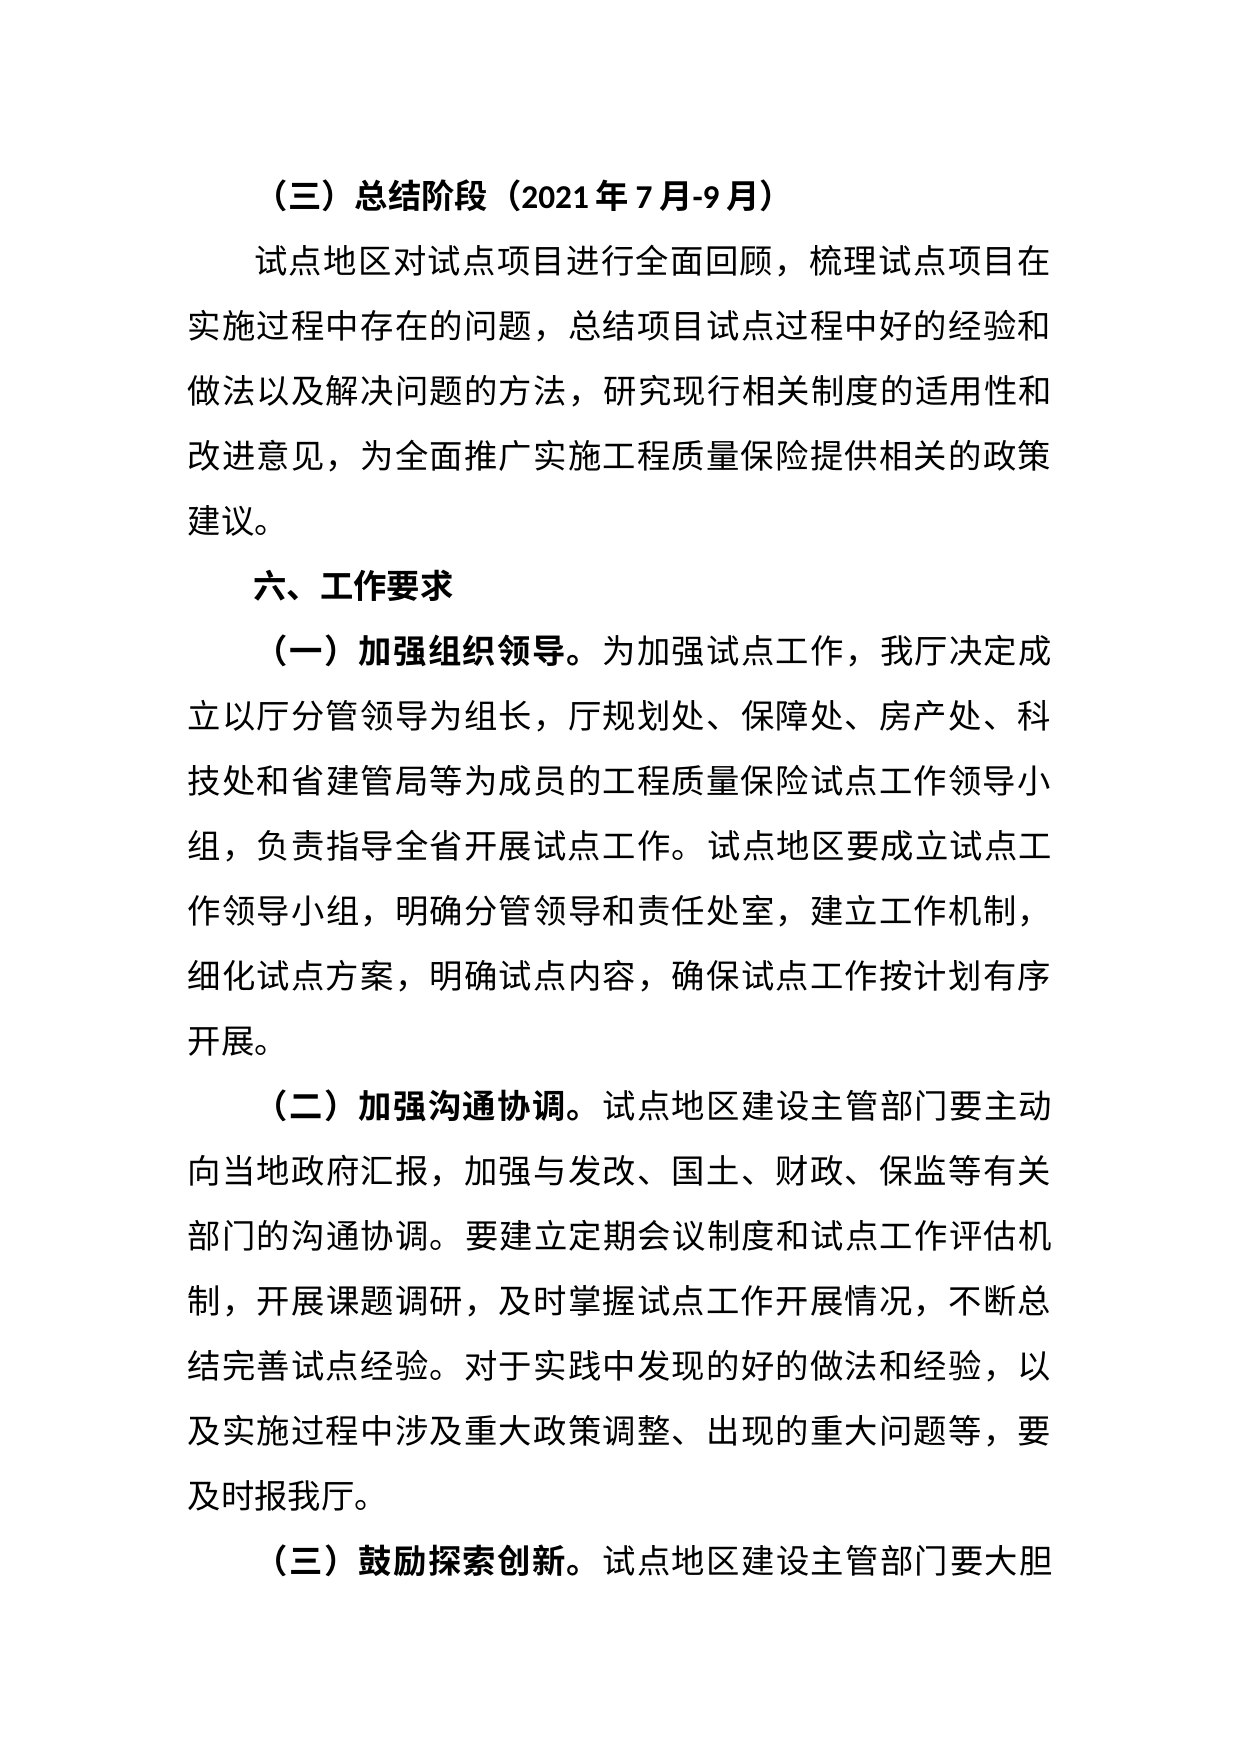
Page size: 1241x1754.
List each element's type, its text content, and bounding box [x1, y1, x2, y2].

text （三）总结阶段（2021年7月-9月） [187, 162, 1053, 227]
text （二）加强沟通协调。试点地区建设主管部门要主动向当地政府汇报，加强与发改、国土、财政、保监等有关部门的沟通协调。要建立定期会议制度和试点工作评估机制，开展课题调研，及时掌握试点工作开展情况，不断总结完善试点经验。对于实践中发现的好的做法和经验，以及实施过程中涉及重大政策调整、出现的重大问题等，要及时报我厅。 [187, 1072, 1053, 1527]
text 试点地区对试点项目进行全面回顾，梳理试点项目在实施过程中存在的问题，总结项目试点过程中好的经验和做法以及解决问题的方法，研究现行相关制度的适用性和改进意见，为全面推广实施工程质量保险提供相关的政策建议。 [187, 227, 1053, 552]
text （一）加强组织领导。为加强试点工作，我厅决定成立以厅分管领导为组长，厅规划处、保障处、房产处、科技处和省建管局等为成员的工程质量保险试点工作领导小组，负责指导全省开展试点工作。试点地区要成立试点工作领导小组，明确分管领导和责任处室，建立工作机制，细化试点方案，明确试点内容，确保试点工作按计划有序开展。 [187, 617, 1053, 1072]
subtitle 六、工作要求 [187, 552, 1053, 617]
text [187, 1527, 1053, 1592]
